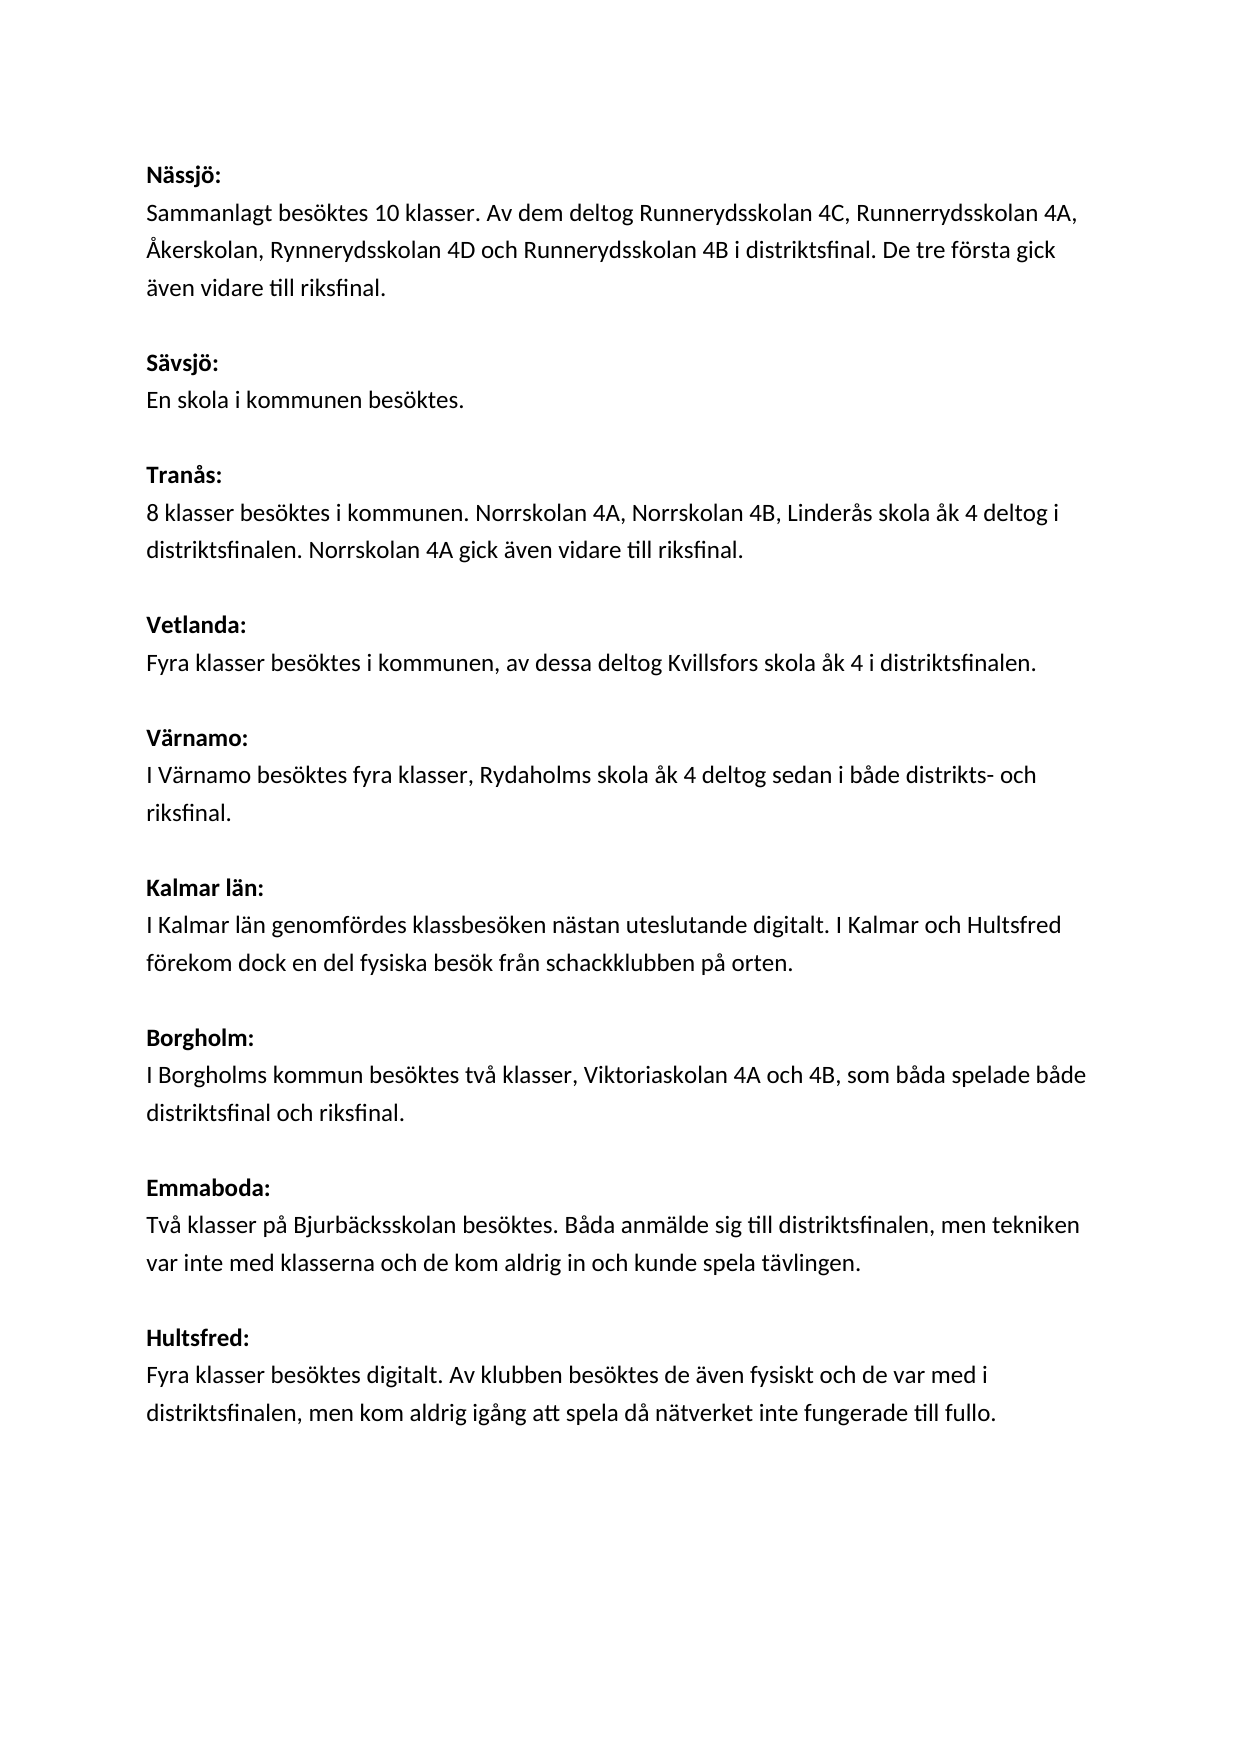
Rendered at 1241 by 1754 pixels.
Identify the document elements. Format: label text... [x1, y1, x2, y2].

text Hultsfred: [146, 1315, 1094, 1352]
text En skola i kommunen besöktes. [146, 377, 1094, 415]
text Vetlanda: [146, 602, 1094, 640]
text Två klasser på Bjurbäcksskolan besöktes. Båda anmälde sig till distriktsfinalen, men tekniken var inte med klasserna och de kom aldrig in och kunde spela tävlingen. [146, 1202, 1094, 1277]
text Fyra klasser besöktes digitalt. Av klubben besöktes de även fysiskt och de var med i distriktsfinalen, men kom aldrig igång att spela då nätverket inte fungerade till fullo. [146, 1352, 1094, 1427]
text Tranås: [146, 452, 1094, 490]
text I Kalmar län genomfördes klassbesöken nästan uteslutande digitalt. I Kalmar och Hultsfred förekom dock en del fysiska besök från schackklubben på orten. [146, 902, 1094, 977]
text Nässjö: [146, 152, 1094, 190]
text I Borgholms kommun besöktes två klasser, Viktoriaskolan 4A och 4B, som båda spelade både distriktsfinal och riksfinal. [146, 1052, 1094, 1127]
text Sammanlagt besöktes 10 klasser. Av dem deltog Runnerydsskolan 4C, Runnerrydsskolan 4A, Åkerskolan, Rynnerydsskolan 4D och Runnerydsskolan 4B i distriktsfinal. De tre första gick även vidare till riksfinal. [146, 190, 1094, 302]
text Kalmar län: [146, 865, 1094, 902]
text Emmaboda: [146, 1165, 1094, 1202]
text Sävsjö: [146, 340, 1094, 377]
text Fyra klasser besöktes i kommunen, av dessa deltog Kvillsfors skola åk 4 i distriktsfinalen. [146, 640, 1094, 677]
text I Värnamo besöktes fyra klasser, Rydaholms skola åk 4 deltog sedan i både distrikts- och riksfinal. [146, 752, 1094, 827]
text Borgholm: [146, 1015, 1094, 1052]
text Värnamo: [146, 715, 1094, 752]
text 8 klasser besöktes i kommunen. Norrskolan 4A, Norrskolan 4B, Linderås skola åk 4 deltog i distriktsfinalen. Norrskolan 4A gick även vidare till riksfinal. [146, 490, 1094, 565]
